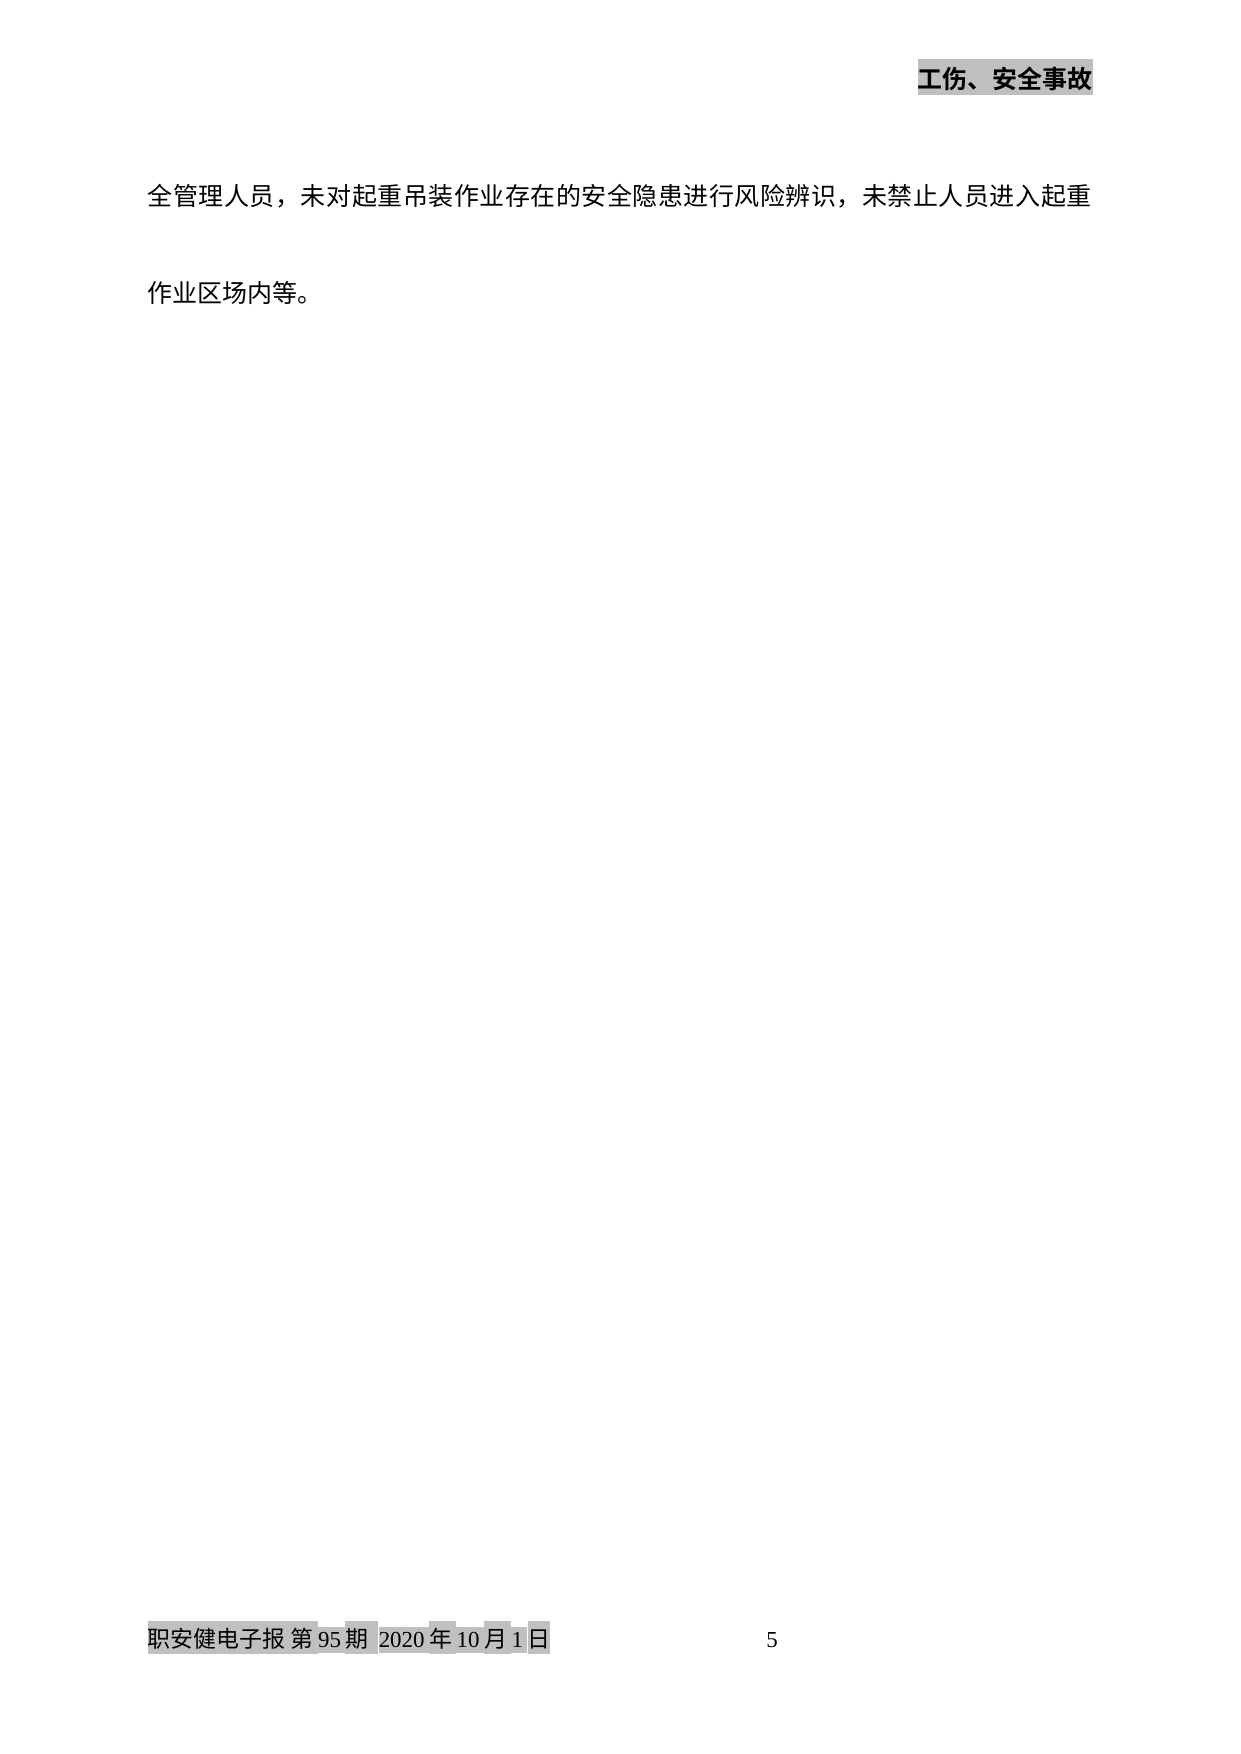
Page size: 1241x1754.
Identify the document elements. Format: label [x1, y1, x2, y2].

text [148, 162, 1092, 324]
